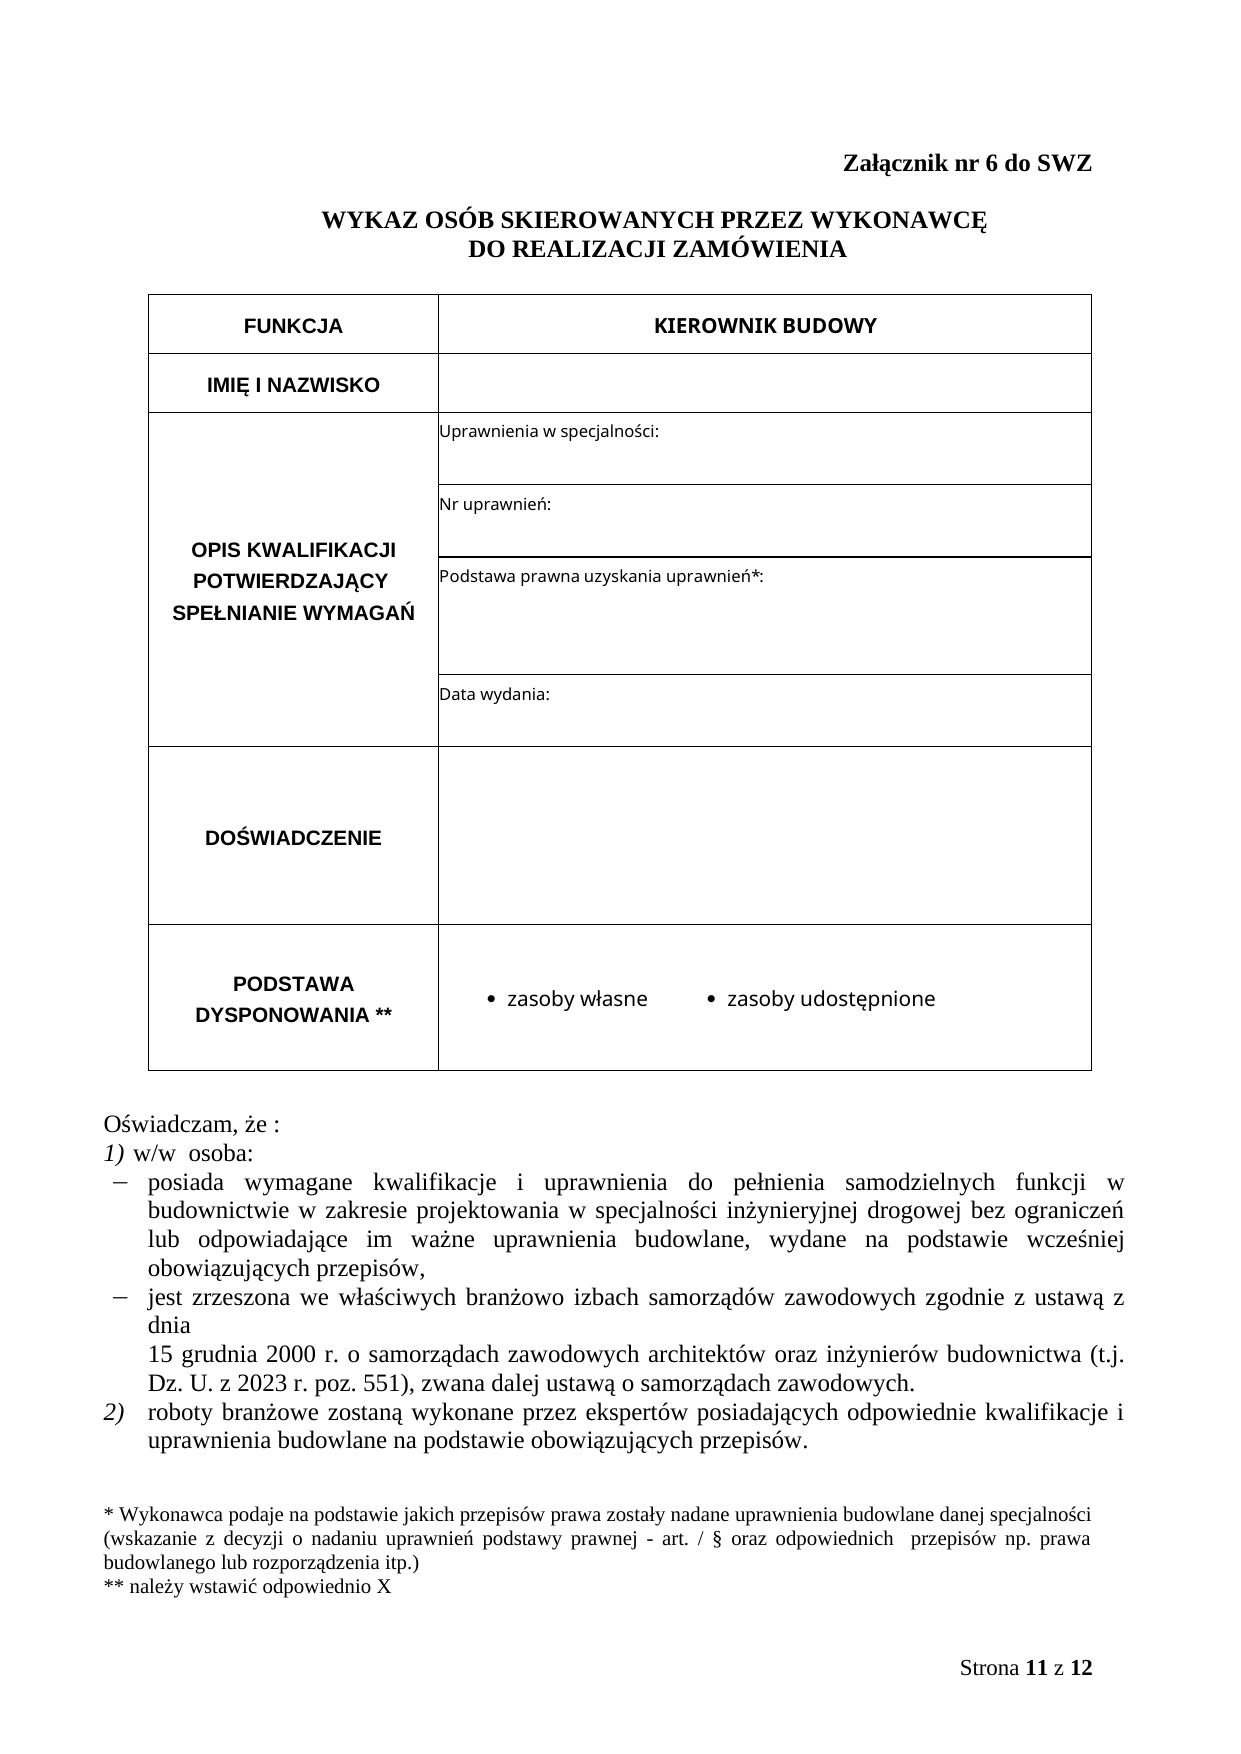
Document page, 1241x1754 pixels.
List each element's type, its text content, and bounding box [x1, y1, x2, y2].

table_cell Nr uprawnień: [439, 485, 1091, 556]
table_cell [439, 354, 1091, 412]
table_cell Data wydania: [439, 675, 1091, 746]
table_header KIEROWNIK BUDOWY [439, 295, 1091, 353]
table_cell IMIĘ I NAZWISKO [149, 354, 438, 412]
table_cell Podstawa prawna uzyskania uprawnień*: [439, 558, 1091, 674]
text WYKAZ OSÓB SKIEROWANYCH PRZEZ WYKONAWCĘ DO REALIZACJI ZAMÓWIENIA [223, 205, 1093, 263]
table_cell [439, 747, 1091, 924]
table_cell PODSTAWA DYSPONOWANIA ** [149, 925, 438, 1070]
table_cell zasoby własne zasoby udostępnione [439, 925, 1091, 1070]
table_cell Uprawnienia w specjalności: [439, 413, 1091, 484]
list jest zrzeszona we właściwych branżowo izbach samorządów zawodowych zgodnie z ustawą z dnia 15 grudnia 2000 r. o samorządach zawodowych architektów oraz inżynierów budownictwa (t.j. Dz. U. z 2023 r. poz. 551), zwana dalej ustawą o samorządach zawodowych. [110, 1282, 1125, 1397]
text ** należy wstawić odpowiednio X [103, 1574, 1093, 1598]
text Oświadczam, że : [103, 1109, 1125, 1138]
list w/w osoba: [103, 1138, 1125, 1167]
list roboty branżowe zostaną wykonane przez ekspertów posiadających odpowiednie kwalifikacje i uprawnienia budowlane na podstawie obowiązujących przepisów. [103, 1397, 1125, 1454]
table_cell DOŚWIADCZENIE [149, 747, 438, 924]
table_header FUNKCJA [149, 295, 438, 353]
table_cell OPIS KWALIFIKACJI POTWIERDZAJĄCY SPEŁNIANIE WYMAGAŃ [149, 413, 438, 746]
text * Wykonawca podaje na podstawie jakich przepisów prawa zostały nadane uprawnienia budowlane danej specjalności (wskazanie z decyzji o nadaniu uprawnień podstawy prawnej - art. / § oraz odpowiednich przepisów np. prawa budowlanego lub rozporządzenia itp.) [103, 1502, 1093, 1574]
list posiada wymagane kwalifikacje i uprawnienia do pełnienia samodzielnych funkcji w budownictwie w zakresie projektowania w specjalności inżynieryjnej drogowej bez ograniczeń lub odpowiadające im ważne uprawnienia budowlane, wydane na podstawie wcześniej obowiązujących przepisów, [110, 1167, 1125, 1282]
text Załącznik nr 6 do SWZ [148, 148, 1093, 176]
